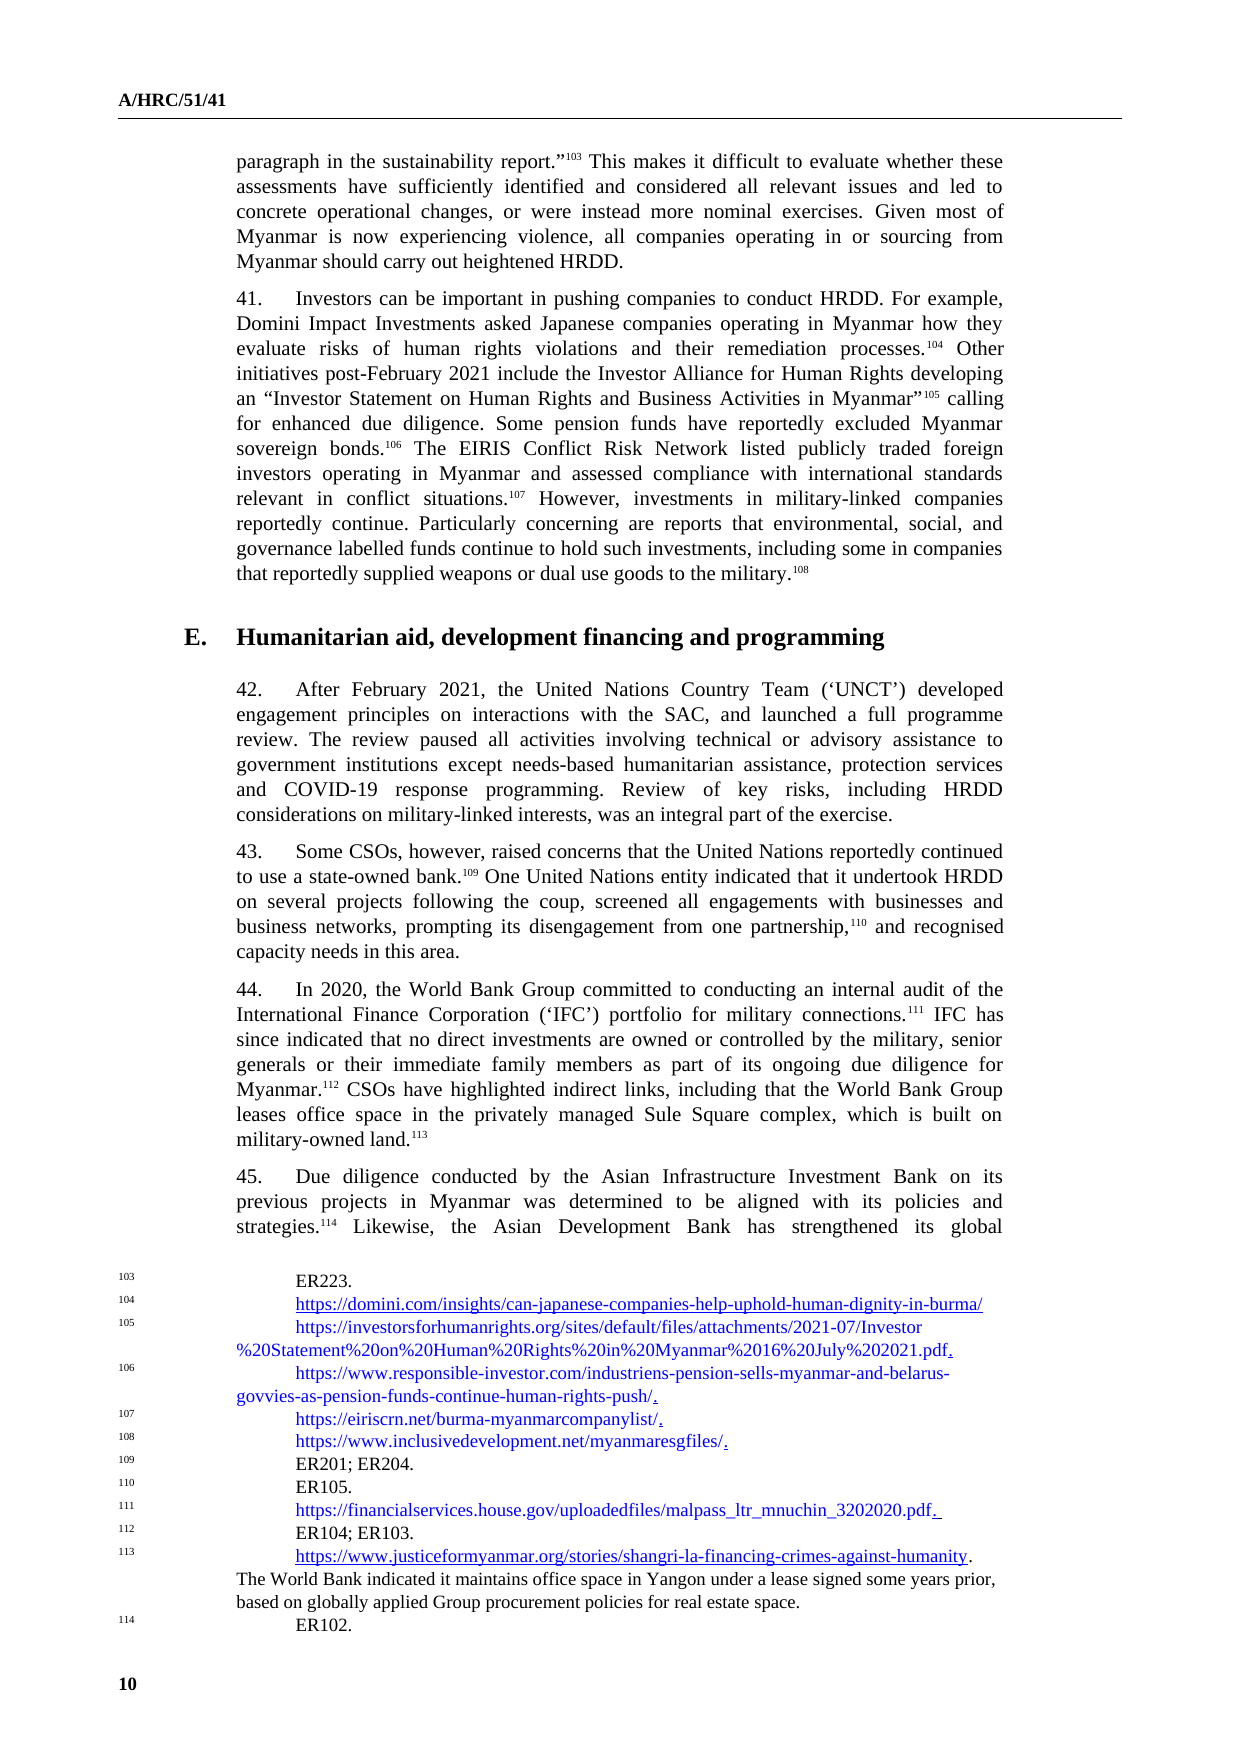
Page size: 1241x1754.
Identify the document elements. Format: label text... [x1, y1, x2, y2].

list Some CSOs, however, raised concerns that the United Nations reportedly continued to use a state-owned bank. One United Nations entity indicated that it undertook HRDD on several projects following the coup, screened all engagements with businesses and business networks, prompting its disengagement from one partnership, and recognised capacity needs in this area. [236, 838, 1004, 963]
list In 2020, the World Bank Group committed to conducting an internal audit of the International Finance Corporation (‘IFC’) portfolio for military connections. IFC has since indicated that no direct investments are owned or controlled by the military, senior generals or their immediate family members as part of its ongoing due diligence for Myanmar. CSOs have highlighted indirect links, including that the World Bank Group leases office space in the privately managed Sule Square complex, which is built on military-owned land. [236, 976, 1004, 1151]
list HRDD assessments and their outcomes are rarely made public. One interlocutor noted that “transparency on due diligence in Myanmar often becomes reduced to a paragraph in the sustainability report.” This makes it difficult to evaluate whether these assessments have sufficiently identified and considered all relevant issues and led to concrete operational changes, or were instead more nominal exercises. Given most of Myanmar is now experiencing violence, all companies operating in or sourcing from Myanmar should carry out heightened HRDD. [236, 148, 1004, 273]
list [236, 1163, 1004, 1238]
list After February 2021, the United Nations Country Team (‘UNCT’) developed engagement principles on interactions with the SAC, and launched a full programme review. The review paused all activities involving technical or advisory assistance to government institutions except needs-based humanitarian assistance, protection services and COVID-19 response programming. Review of key risks, including HRDD considerations on military-linked interests, was an integral part of the exercise. [236, 676, 1004, 826]
list Investors can be important in pushing companies to conduct HRDD. For example, Domini Impact Investments asked Japanese companies operating in Myanmar how they evaluate risks of human rights violations and their remediation processes. Other initiatives post-February 2021 include the Investor Alliance for Human Rights developing an “Investor Statement on Human Rights and Business Activities in Myanmar” calling for enhanced due diligence. Some pension funds have reportedly excluded Myanmar sovereign bonds. The EIRIS Conflict Risk Network listed publicly traded foreign investors operating in Myanmar and assessed compliance with international standards relevant in conflict situations. However, investments in military-linked companies reportedly continue. Particularly concerning are reports that environmental, social, and governance labelled funds continue to hold such investments, including some in companies that reportedly supplied weapons or dual use goods to the military. [236, 285, 1004, 585]
text E. Humanitarian aid, development financing and programming [118, 623, 1004, 651]
